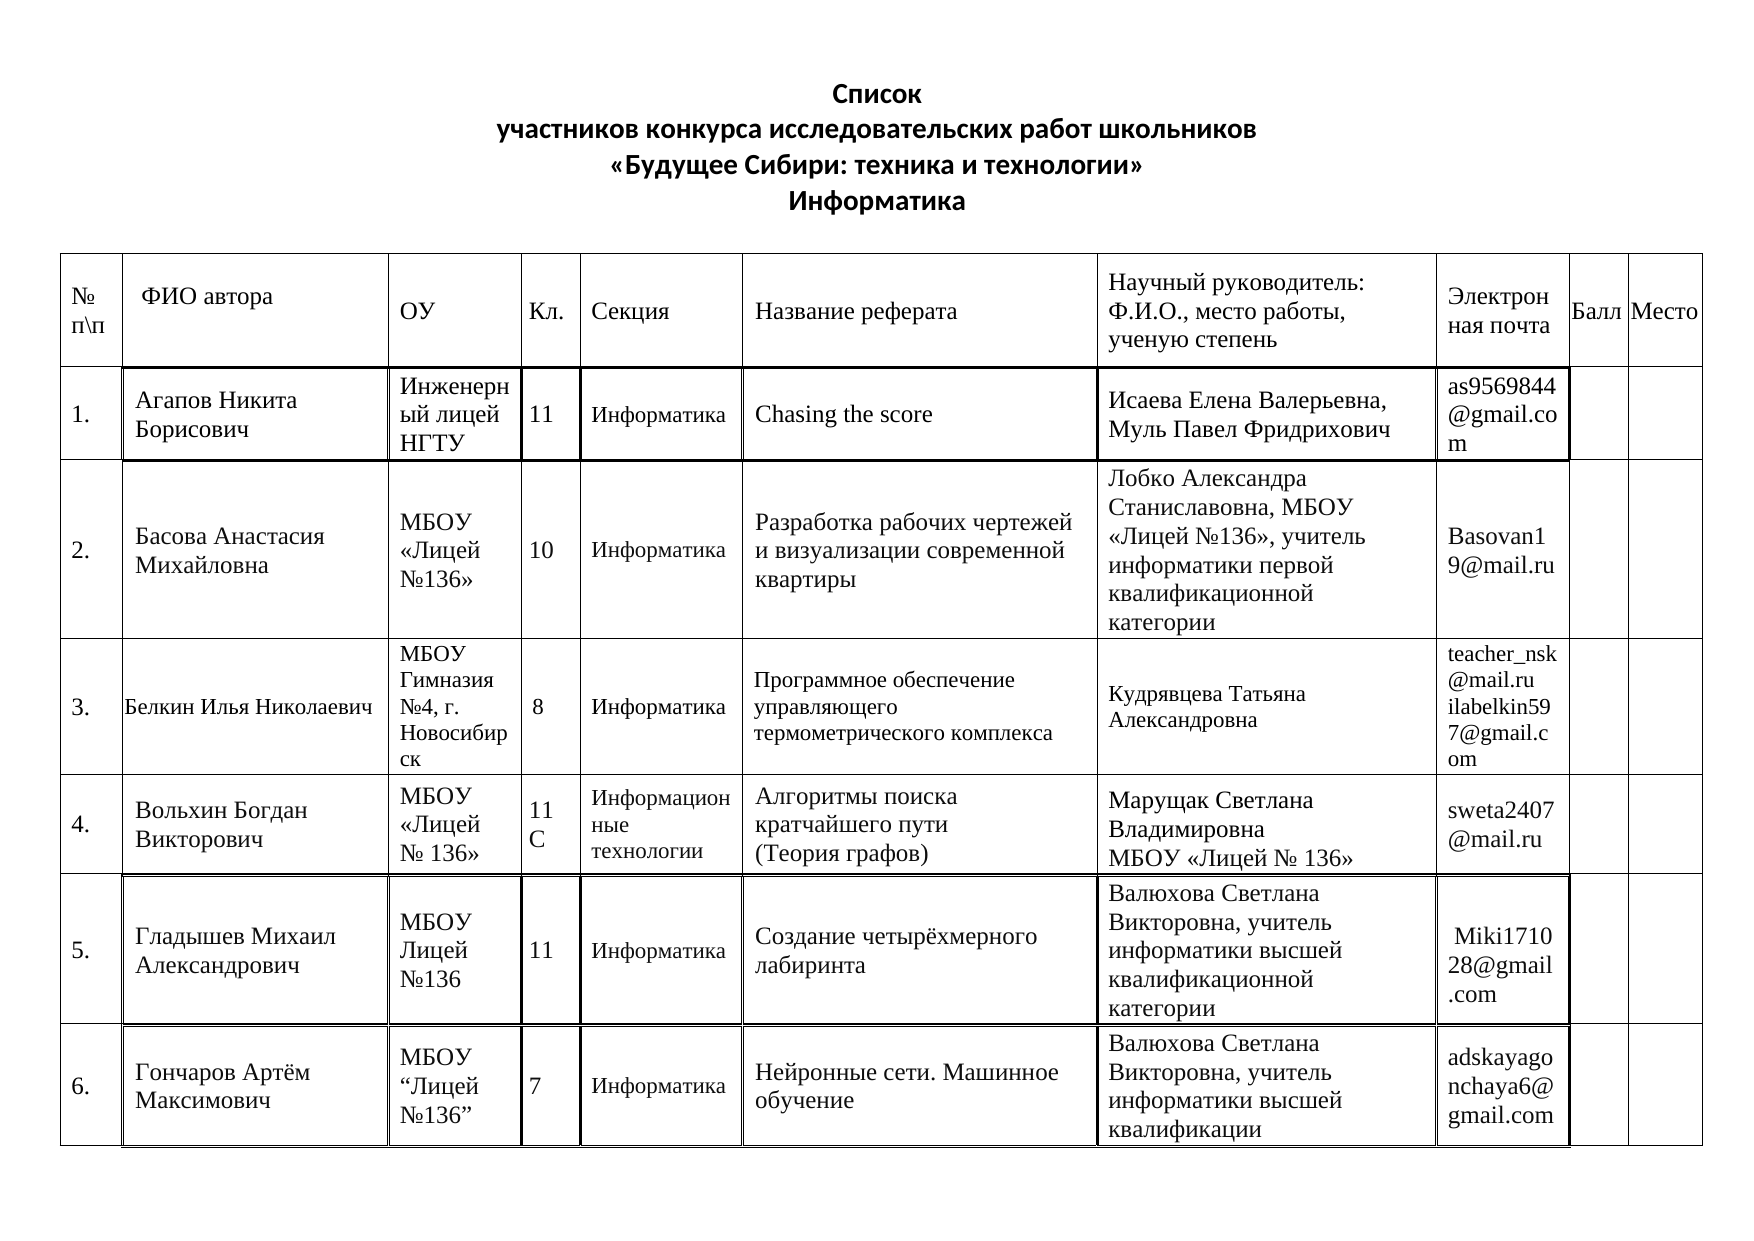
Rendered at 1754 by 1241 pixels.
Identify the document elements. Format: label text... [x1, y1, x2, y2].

table_cell Программное обеспечение управляющего термометрического комплекса [743, 639, 1097, 773]
table_cell Информационные технологии [581, 775, 742, 873]
table_cell 7 [523, 1027, 579, 1145]
table_cell Лобко Александра Станиславовна, МБОУ «Лицей №136», учитель информатики первой квалификационной категории [1098, 462, 1436, 637]
table_header № п\п [61, 254, 122, 366]
table_cell Информатика [581, 462, 742, 637]
table_cell [1629, 460, 1702, 637]
text «Будущее Сибири: техника и технологии» [75, 146, 1679, 182]
table_cell Информатика [582, 1027, 741, 1145]
table_cell МБОУ «Лицей №136» [389, 462, 521, 637]
table_header Научный руководитель: Ф.И.О., место работы, ученую степень [1098, 254, 1436, 366]
table_cell Создание четырёхмерного лабиринта [744, 877, 1096, 1023]
table_cell Гладышев Михаил Александрович [124, 877, 387, 1023]
table_cell Алгоритмы поиска кратчайшего пути (Теория графов) [743, 775, 1097, 873]
table_cell [1570, 639, 1628, 773]
table_cell Информатика [582, 877, 741, 1023]
table_cell Chasing the score [744, 369, 1096, 459]
table_cell [61, 775, 122, 873]
table_cell [1629, 367, 1702, 459]
table_cell [61, 460, 122, 637]
table_header ФИО автора [123, 254, 388, 366]
table_cell Basovan19@mail.ru [1437, 462, 1569, 637]
table_cell 8 [522, 639, 580, 773]
table_cell [61, 367, 121, 459]
table_header Балл [1570, 254, 1628, 366]
table_cell Басова Анастасия Михайловна [123, 462, 388, 637]
table_header Название реферата [743, 254, 1097, 366]
table_cell Вольхин Богдан Викторович [123, 775, 388, 873]
table_cell МБОУ «Лицей № 136» [389, 775, 521, 873]
table_cell Разработка рабочих чертежей и визуализации современной квартиры [743, 462, 1097, 637]
text участников конкурса исследовательских работ школьников [75, 111, 1679, 146]
table_cell МБОУ Гимназия №4, г. Новосибирск [389, 639, 521, 773]
table_cell [1571, 367, 1628, 459]
table_cell [61, 1024, 121, 1145]
table_cell Инженерный лицей НГТУ [390, 369, 520, 459]
table_cell Информатика [582, 369, 741, 459]
table_cell sweta2407@mail.ru [1437, 775, 1569, 873]
text Список [75, 75, 1679, 111]
table_cell МБОУ “Лицей №136” [390, 1027, 520, 1145]
table_cell as9569844@gmail.com [1438, 369, 1568, 459]
table_cell Агапов Никита Борисович [124, 369, 387, 459]
table_cell [1571, 1024, 1628, 1145]
table_cell МБОУ Лицей №136 [390, 877, 520, 1023]
table_cell Исаева Елена Валерьевна, Муль Павел Фридрихович [1099, 369, 1435, 459]
table_cell 10 [522, 462, 580, 637]
table_cell [1570, 460, 1628, 637]
table_cell Гончаров Артём Максимович [124, 1027, 387, 1145]
table_cell Белкин Илья Николаевич [123, 639, 388, 773]
table_cell Miki171028@gmail.com [1438, 877, 1568, 1023]
table_cell [1629, 874, 1702, 1023]
table_header Электронная почта [1437, 254, 1569, 366]
table_cell [1570, 775, 1628, 873]
table_cell Валюхова Светлана Викторовна, учитель информатики высшей квалификационной категории [1099, 877, 1435, 1023]
table_header Секция [581, 254, 742, 366]
table_cell Валюхова Светлана Викторовна, учитель информатики высшей квалификации [1099, 1027, 1435, 1145]
table_cell [1571, 874, 1628, 1023]
table_header Кл. [522, 254, 580, 366]
table_cell 11 [523, 877, 579, 1023]
table_cell [1629, 639, 1702, 773]
table_header ОУ [389, 254, 521, 366]
text Информатика [75, 182, 1679, 217]
table_cell [1629, 775, 1702, 873]
table_cell adskayagonchaya6@gmail.com [1438, 1027, 1568, 1145]
table_cell Нейронные сети. Машинное обучение [744, 1027, 1096, 1145]
table_cell Кудрявцева Татьяна Александровна [1098, 639, 1436, 773]
table_cell [61, 639, 122, 773]
table_header Место [1629, 254, 1702, 366]
table_cell teacher_nsk@mail.ru ilabelkin597@gmail.com [1437, 639, 1569, 773]
table_cell Марущак Светлана Владимировна МБОУ «Лицей № 136» [1098, 775, 1436, 873]
table_cell [61, 874, 121, 1023]
table_cell Информатика [581, 639, 742, 773]
table_cell 11С [522, 775, 580, 873]
table_cell 11 [523, 369, 579, 459]
table_cell [1629, 1024, 1702, 1145]
